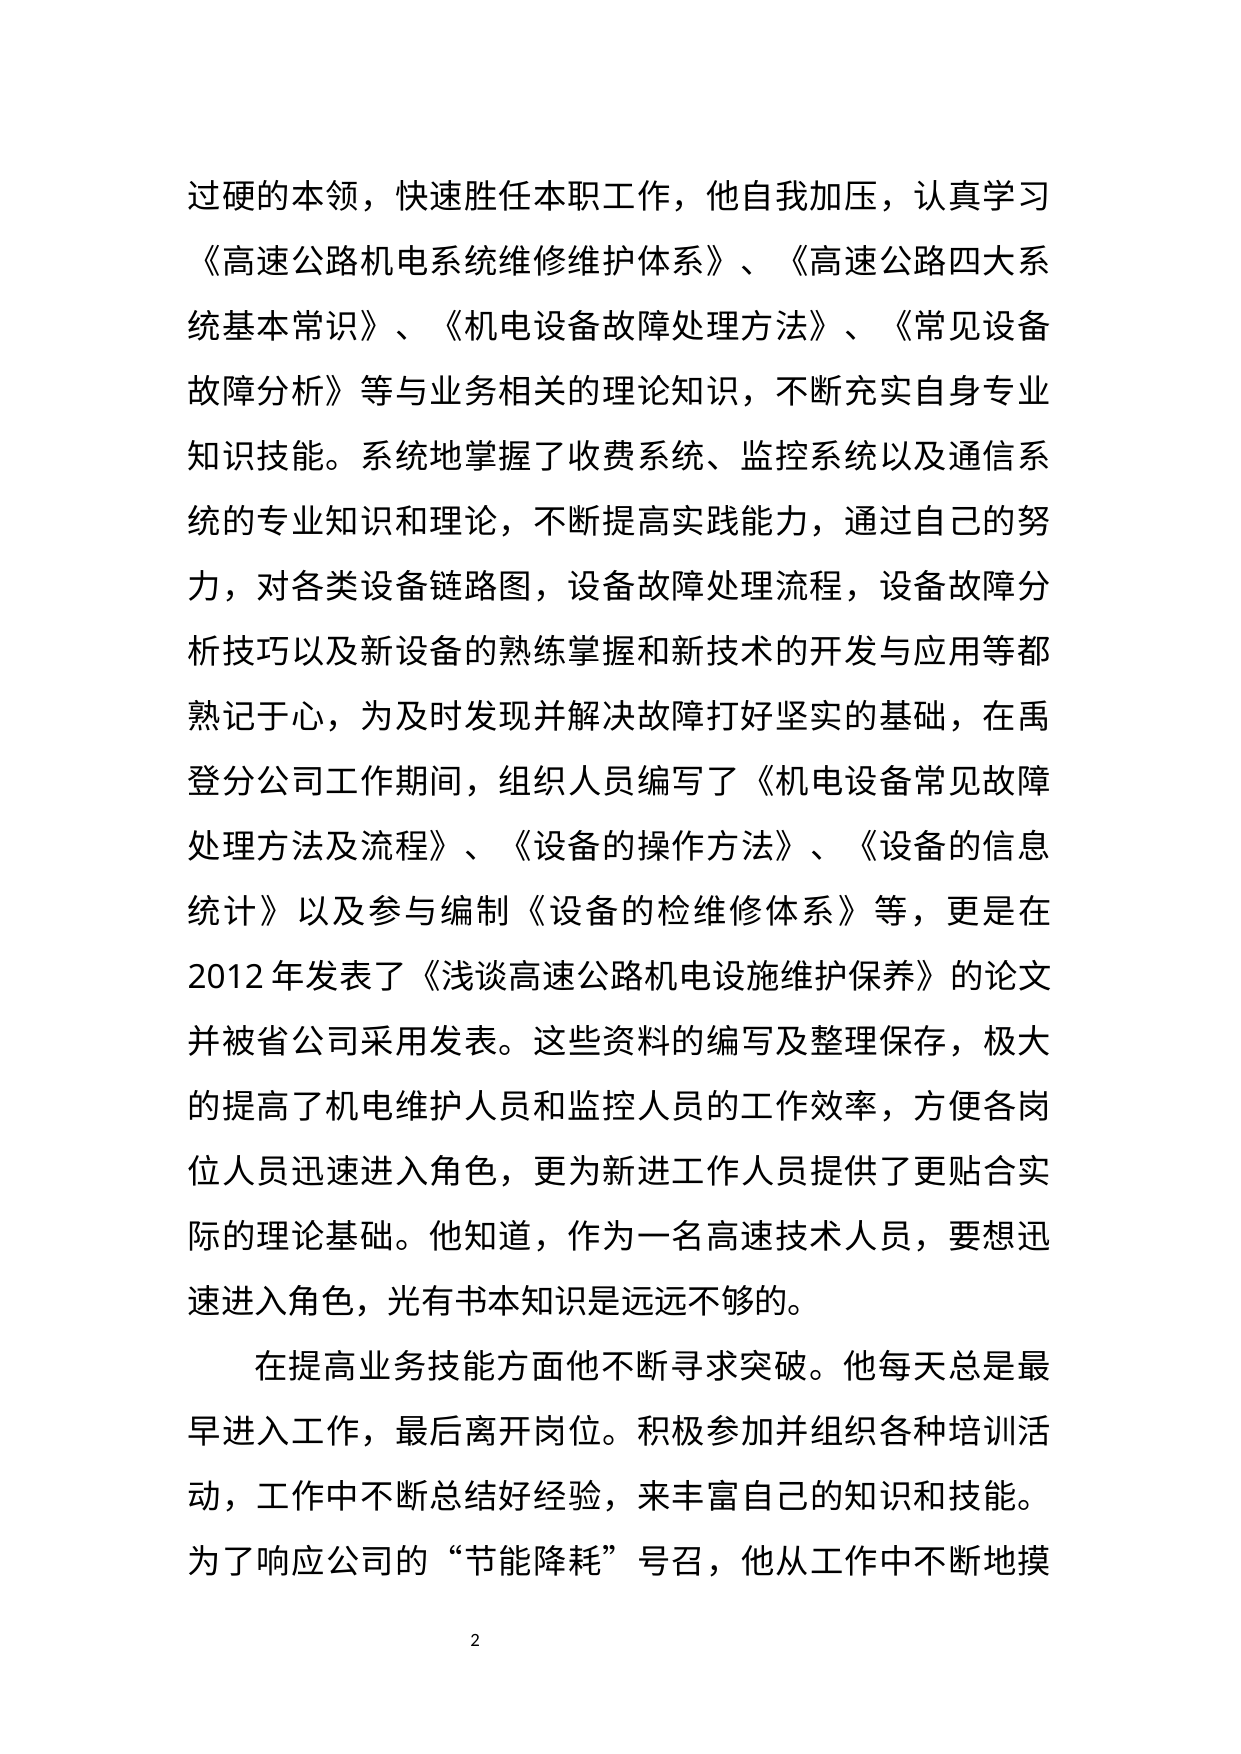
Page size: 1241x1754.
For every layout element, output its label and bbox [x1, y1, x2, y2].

text [187, 1332, 1053, 1592]
text [187, 162, 1053, 1332]
